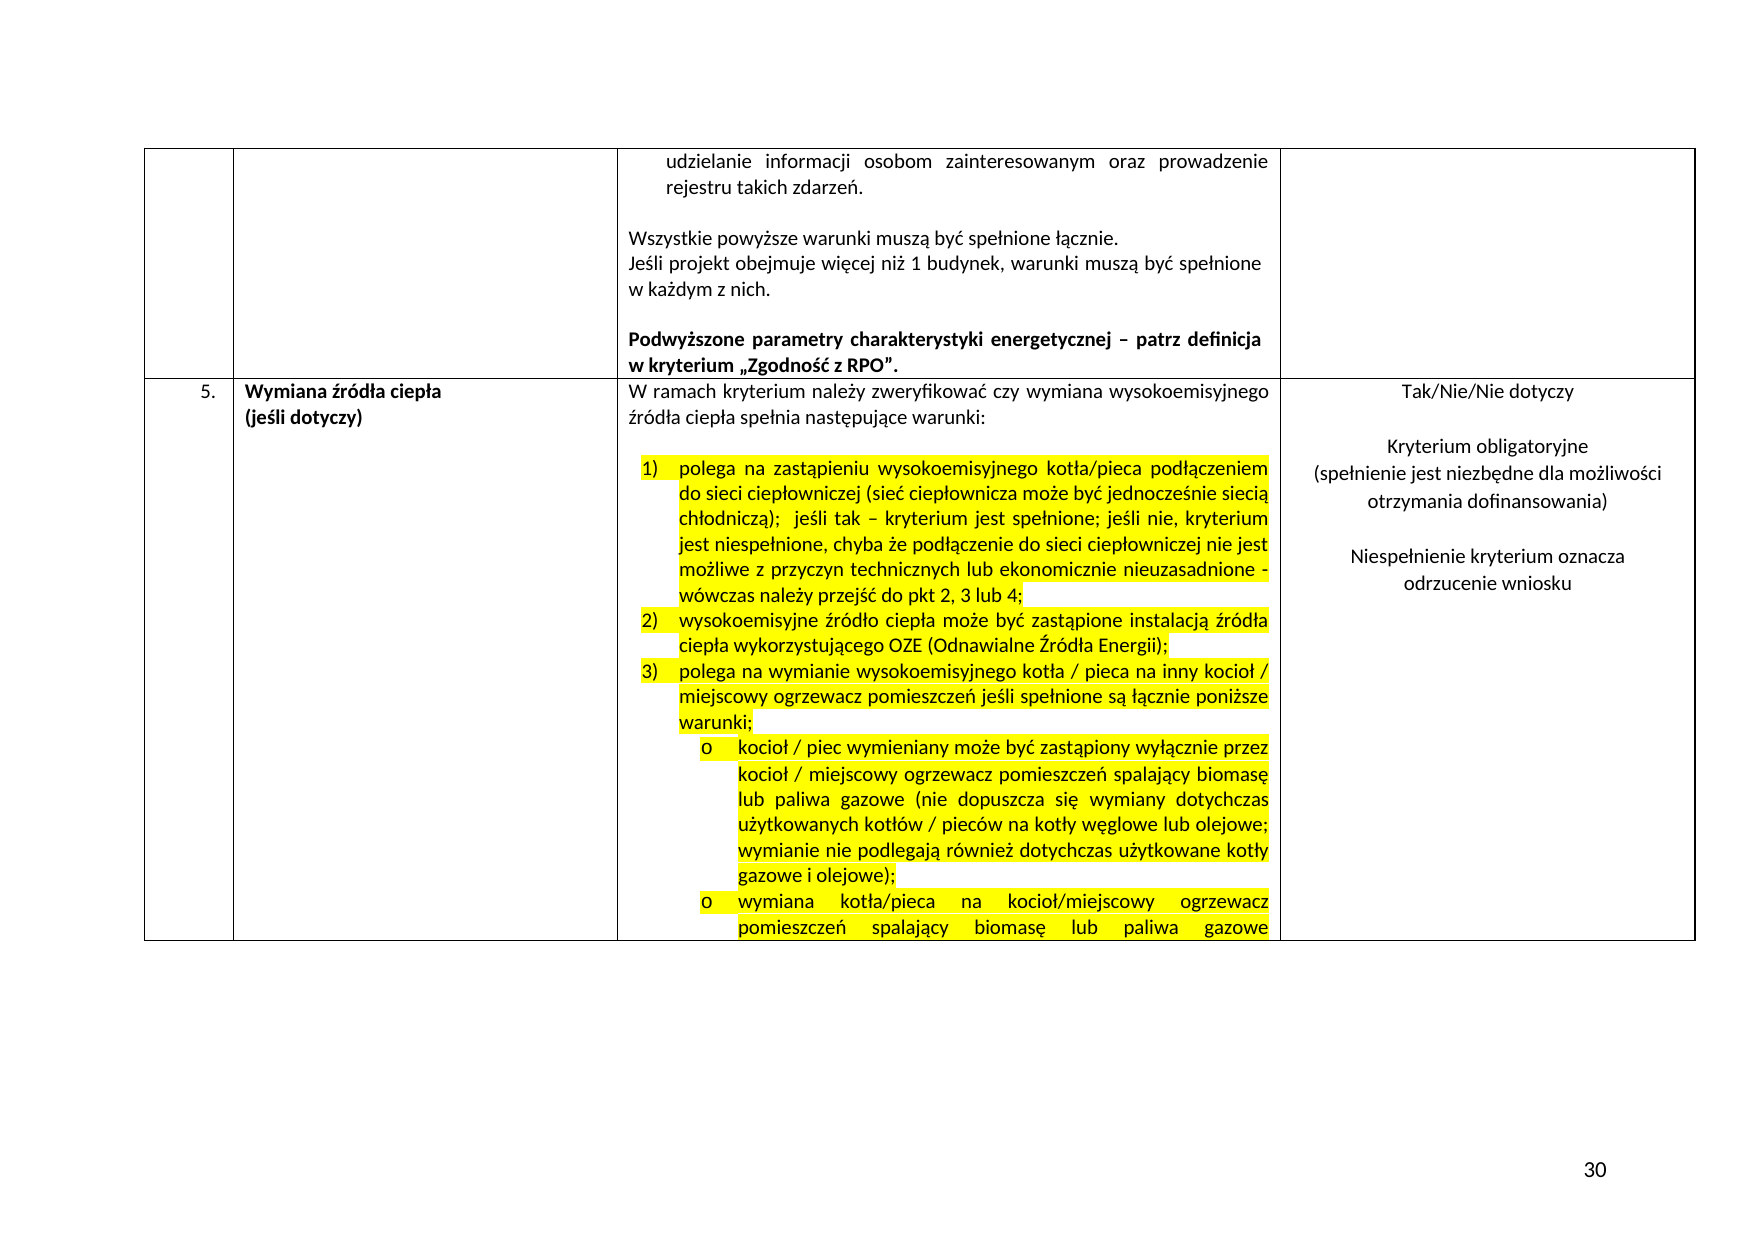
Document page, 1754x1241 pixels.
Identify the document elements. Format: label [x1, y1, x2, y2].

table_cell [234, 149, 617, 377]
table_cell [145, 379, 233, 940]
table_cell [145, 149, 233, 377]
table_cell [1281, 149, 1694, 377]
table_cell [234, 379, 617, 940]
table_cell [618, 379, 1280, 940]
table_cell [618, 149, 1280, 377]
table_cell [1281, 379, 1694, 940]
